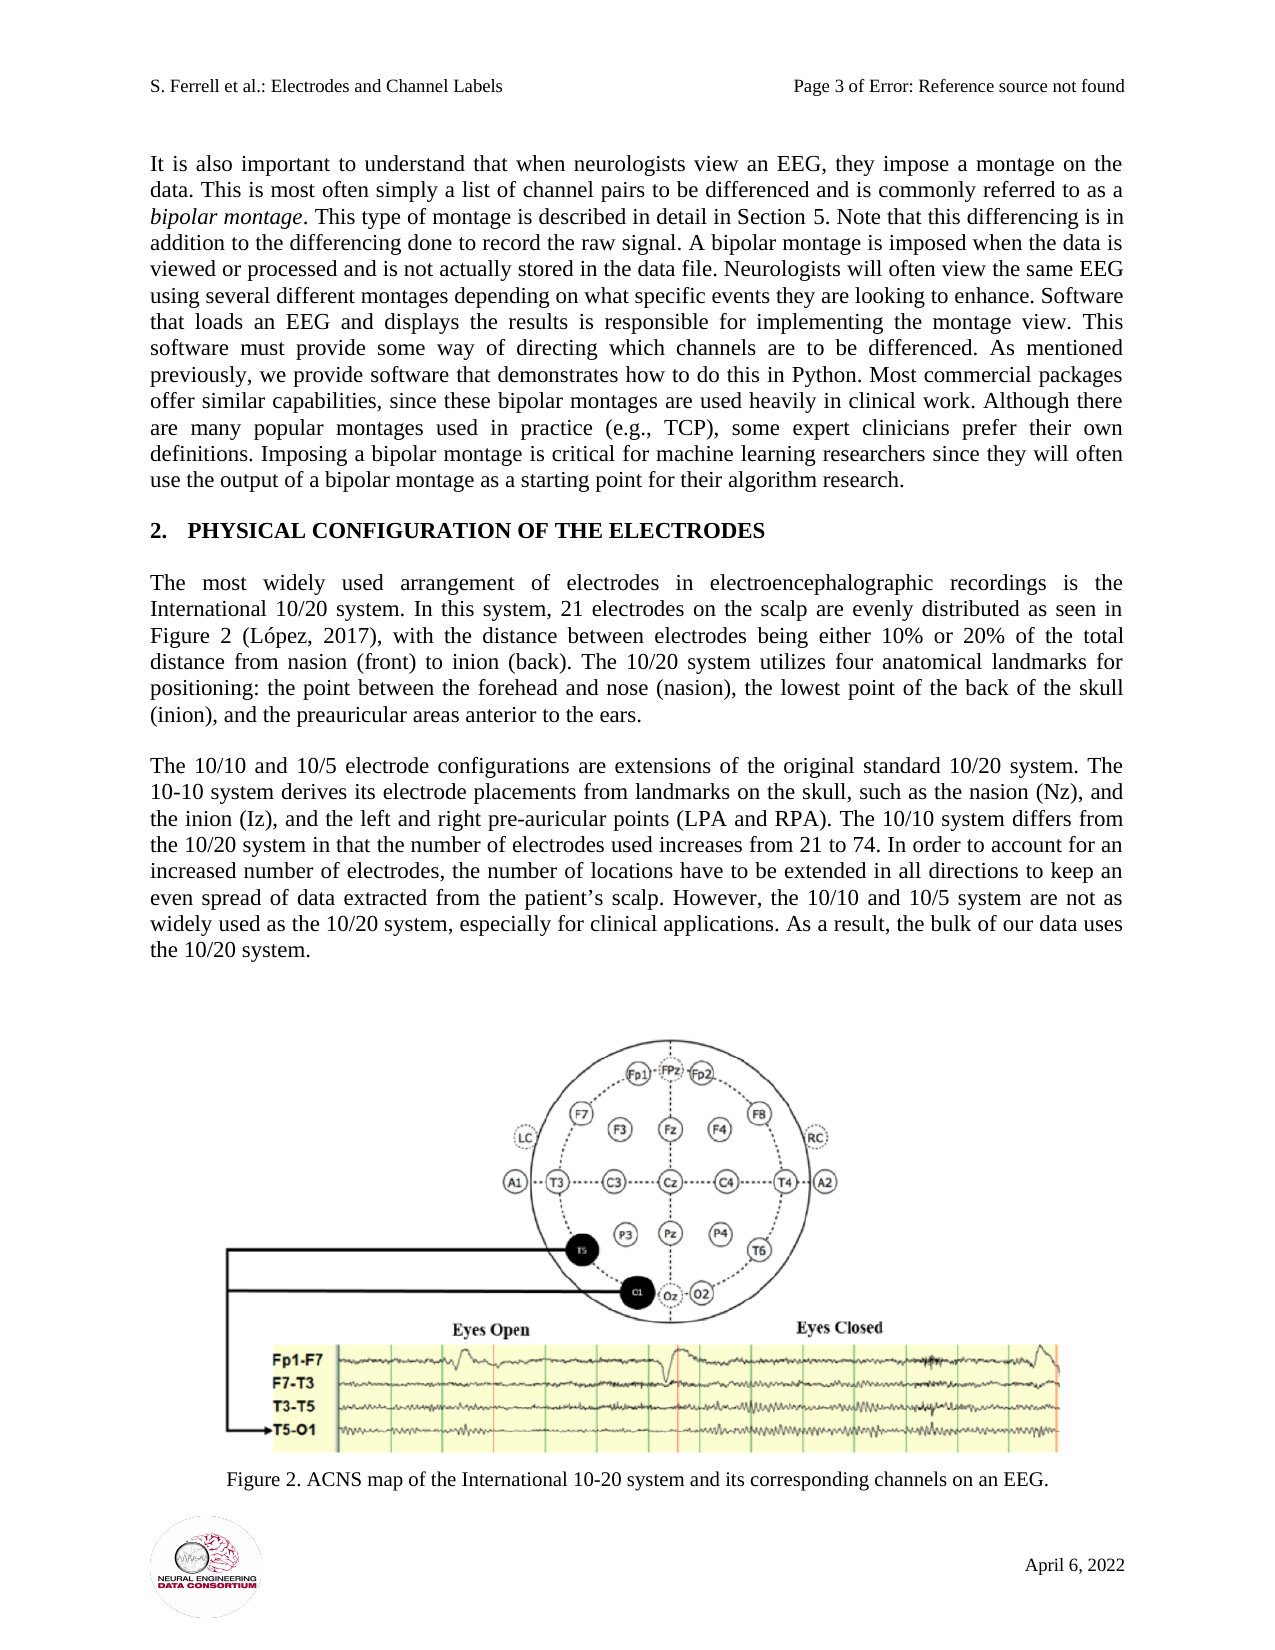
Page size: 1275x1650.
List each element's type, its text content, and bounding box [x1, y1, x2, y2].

picture [211, 1035, 1064, 1454]
text The most widely used arrangement of electrodes in electroencephalographic recordings is the International 10/20 system. In this system, 21 electrodes on the scalp are evenly distributed as seen in Figure 2 (López, 2017), with the distance between electrodes being either 10% or 20% of the total distance from nasion (front) to inion (back). The 10/20 system utilizes four anatomical landmarks for positioning: the point between the forehead and nose (nasion), the lowest point of the back of the skull (inion), and the preauricular areas anterior to the ears. [150, 569, 1125, 727]
picture [150, 1516, 262, 1618]
text The 10/10 and 10/5 electrode configurations are extensions of the original standard 10/20 system. The 10-10 system derives its electrode placements from landmarks on the skull, such as the nasion (Nz), and the inion (Iz), and the left and right pre-auricular points (LPA and RPA). The 10/10 system differs from the 10/20 system in that the number of electrodes used increases from 21 to 74. In order to account for an increased number of electrodes, the number of locations have to be extended in all directions to keep an even spread of data extracted from the patient’s scalp. However, the 10/10 and 10/5 system are not as widely used as the 10/20 system, especially for clinical applications. As a result, the bulk of our data uses the 10/20 system. [150, 752, 1125, 963]
text It is also important to understand that when neurologists view an EEG, they impose a montage on the data. This is most often simply a list of channel pairs to be differenced and is commonly referred to as a bipolar montage. This type of montage is described in detail in Section 5. Note that this differencing is in addition to the differencing done to record the raw signal. A bipolar montage is imposed when the data is viewed or processed and is not actually stored in the data file. Neurologists will often view the same EEG using several different montages depending on what specific events they are looking to enhance. Software that loads an EEG and displays the results is responsible for implementing the montage view. This software must provide some way of directing which channels are to be differenced. As mentioned previously, we provide software that demonstrates how to do this in Python. Most commercial packages offer similar capabilities, since these bipolar montages are used heavily in clinical work. Although there are many popular montages used in practice (e.g., TCP), some expert clinicians prefer their own definitions. Imposing a bipolar montage is critical for machine learning researchers since they will often use the output of a bipolar montage as a starting point for their algorithm research. [150, 150, 1125, 493]
list Physical Configuration of the Electrodes [150, 518, 1125, 544]
